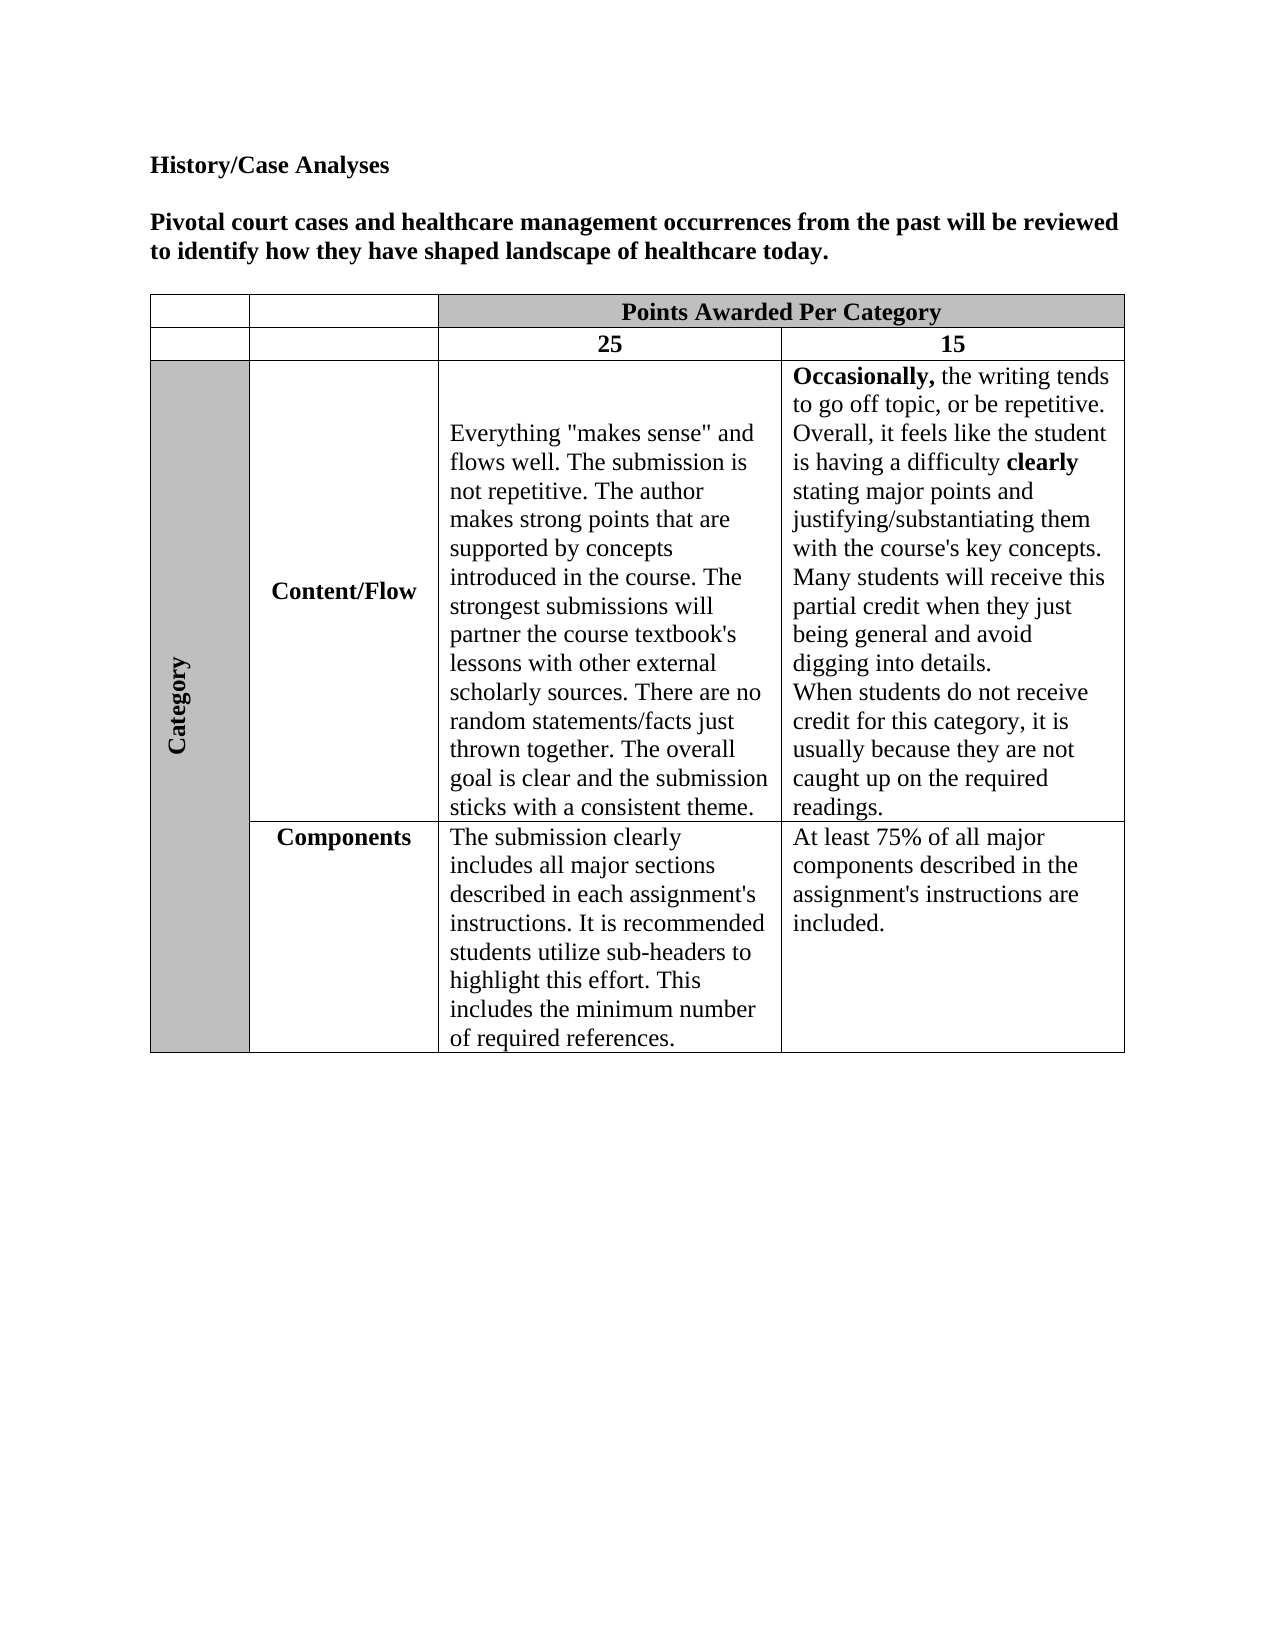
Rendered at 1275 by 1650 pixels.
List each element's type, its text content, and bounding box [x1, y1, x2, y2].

table_cell At least 75% of all major components described in the assignment's instructions are included. [782, 822, 1124, 1052]
table_cell 25 [439, 328, 781, 360]
table_cell [250, 328, 438, 360]
table_cell Content/Flow [250, 361, 438, 821]
text History/Case Analyses [150, 150, 1125, 179]
text Pivotal court cases and healthcare management occurrences from the past will be reviewed to identify how they have shaped landscape of healthcare today. [150, 207, 1125, 265]
table_cell Components [250, 822, 438, 1052]
table_cell The submission clearly includes all major sections described in each assignment's instructions. It is recommended students utilize sub-headers to highlight this effort. This includes the minimum number of required references. [439, 822, 781, 1052]
table_cell Everything "makes sense" and flows well. The submission is not repetitive. The author makes strong points that are supported by concepts introduced in the course. The strongest submissions will partner the course textbook's lessons with other external scholarly sources. There are no random statements/facts just thrown together. The overall goal is clear and the submission sticks with a consistent theme. [439, 361, 781, 821]
table_header Points Awarded Per Category [439, 295, 1124, 327]
table_cell [151, 328, 249, 360]
table_header [151, 295, 249, 327]
table_cell 15 [782, 328, 1124, 360]
table_cell Occasionally, the writing tends to go off topic, or be repetitive. Overall, it feels like the student is having a difficulty clearly stating major points and justifying/substantiating them with the course's key concepts. Many students will receive this partial credit when they just being general and avoid digging into details. When students do not receive credit for this category, it is usually because they are not caught up on the required readings. [782, 361, 1124, 821]
table_header [250, 295, 438, 327]
table_cell Category [151, 361, 249, 1052]
